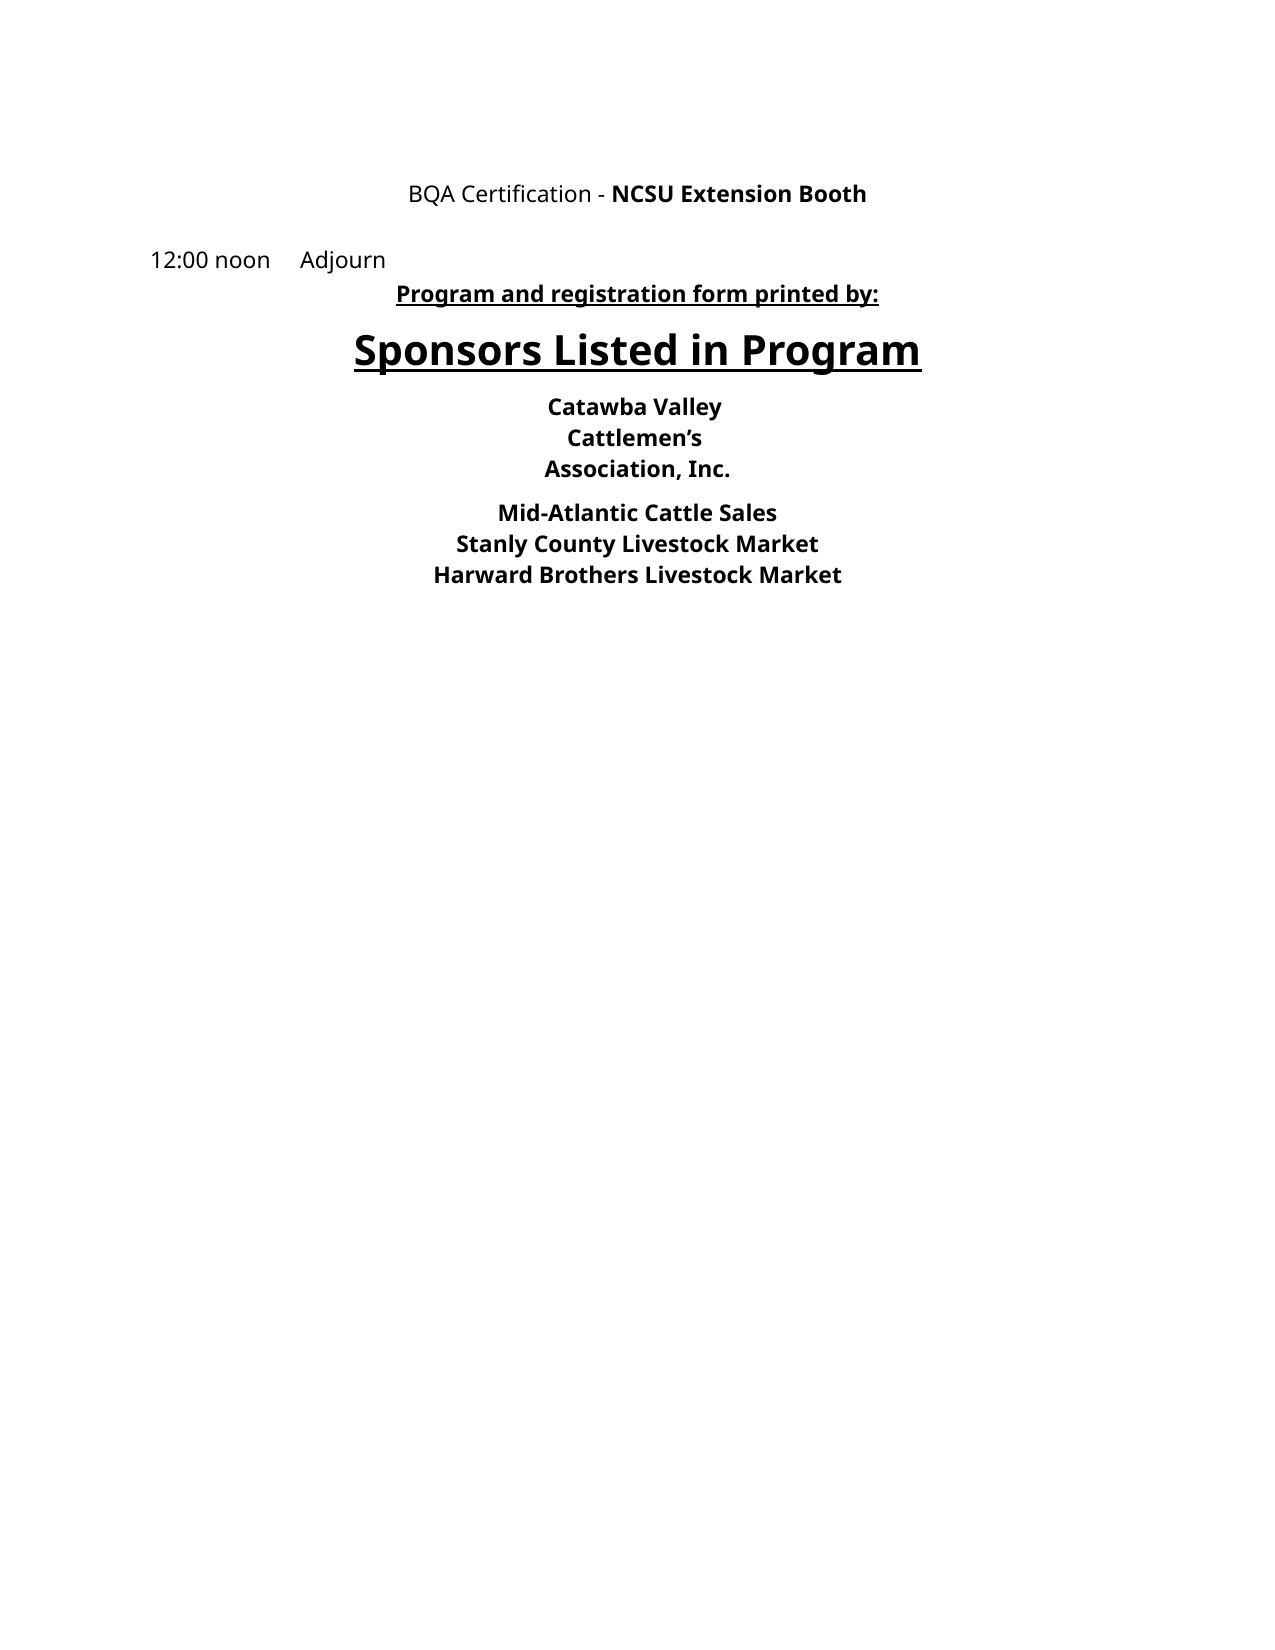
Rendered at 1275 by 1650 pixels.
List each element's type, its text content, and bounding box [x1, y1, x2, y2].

text BQA Certification - NCSU Extension Booth [150, 178, 1125, 209]
text Catawba Valley Cattlemen’s Association, Inc. [150, 390, 1125, 484]
text 12:00 noon Adjourn [150, 244, 1125, 276]
text Program and registration form printed by: [150, 278, 1125, 309]
text Mid-Atlantic Cattle Sales Stanly County Livestock Market Harward Brothers Livestock Market [150, 497, 1125, 590]
text Sponsors Listed in Program [150, 321, 1125, 378]
